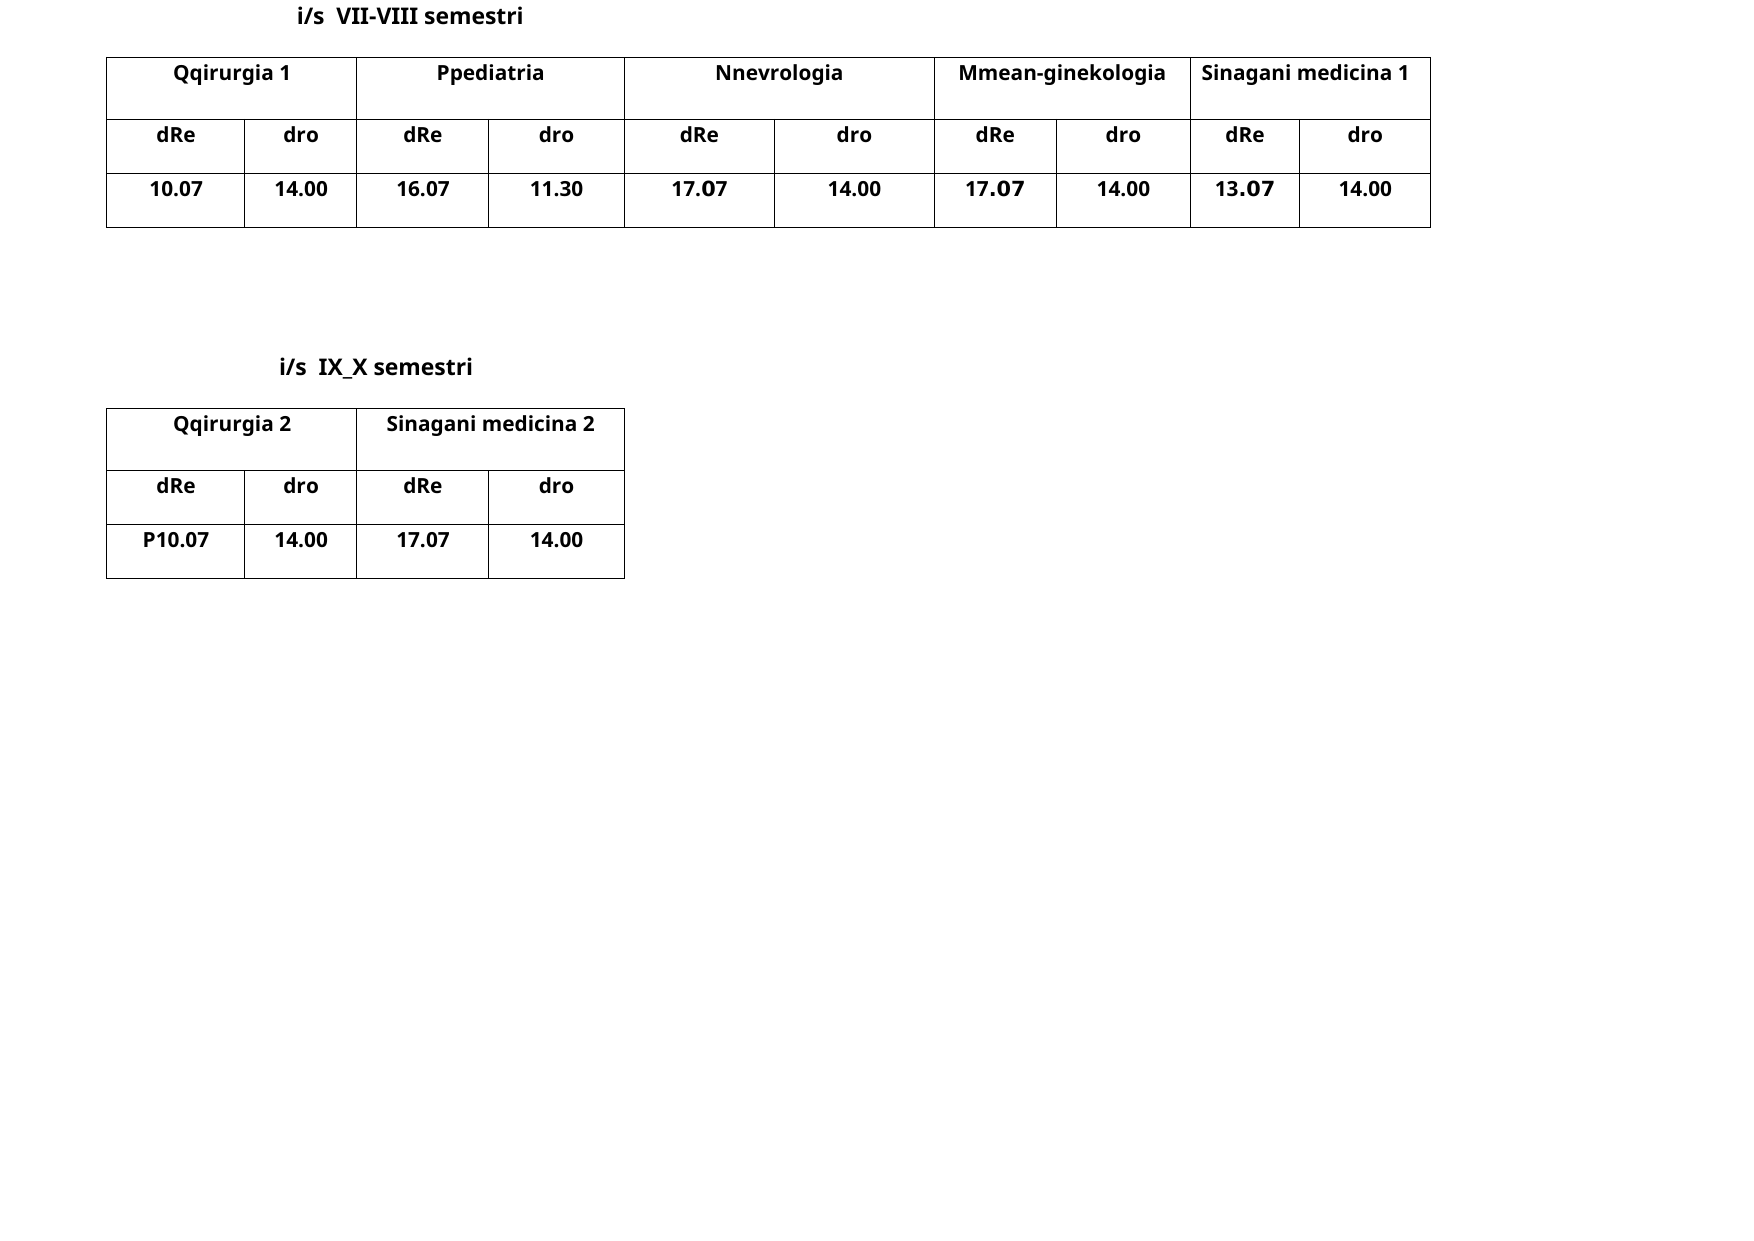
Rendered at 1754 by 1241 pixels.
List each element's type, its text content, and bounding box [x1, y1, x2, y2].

table_cell 14.00 [245, 174, 356, 227]
table_cell dro [775, 120, 934, 173]
table_cell 13.07 [1191, 174, 1299, 227]
table_cell 10.07 [107, 174, 244, 227]
table_cell dro [1057, 120, 1190, 173]
table_cell 14.00 [1057, 174, 1190, 227]
table_header Qqirurgia 2 [107, 409, 356, 470]
table_header Ppediatria [357, 58, 624, 119]
table_header Qqirurgia 1 [107, 58, 356, 119]
table_cell 16.07 [357, 174, 488, 227]
table_cell 14.00 [775, 174, 934, 227]
table_cell P10.07 [107, 525, 244, 578]
table_cell dRe [107, 120, 244, 173]
table_cell 14.00 [489, 525, 624, 578]
table_cell 17.07 [357, 525, 488, 578]
table_cell dRe [935, 120, 1056, 173]
table_cell dro [245, 471, 356, 524]
table_cell dro [245, 120, 356, 173]
table_cell dRe [625, 120, 774, 173]
table_header Sinagani medicina 2 [357, 409, 624, 470]
table_cell 14.00 [245, 525, 356, 578]
table_cell dro [1300, 120, 1430, 173]
table_cell dRe [1191, 120, 1299, 173]
table_cell dRe [357, 120, 488, 173]
table_header Sinagani medicina 1 [1191, 58, 1430, 119]
table_cell 17.07 [935, 174, 1056, 227]
table_cell dRe [357, 471, 488, 524]
table_cell dRe [107, 471, 244, 524]
table_cell 11.30 [489, 174, 624, 227]
table_cell 17.07 [625, 174, 774, 227]
table_cell dro [489, 471, 624, 524]
text i/s IX_X semestri [118, 351, 1636, 382]
table_cell dro [489, 120, 624, 173]
table_header Nnevrologia [625, 58, 934, 119]
table_header Mmean-ginekologia [935, 58, 1190, 119]
table_cell 14.00 [1300, 174, 1430, 227]
text i/s VII-VIII semestri [118, 0, 1636, 31]
